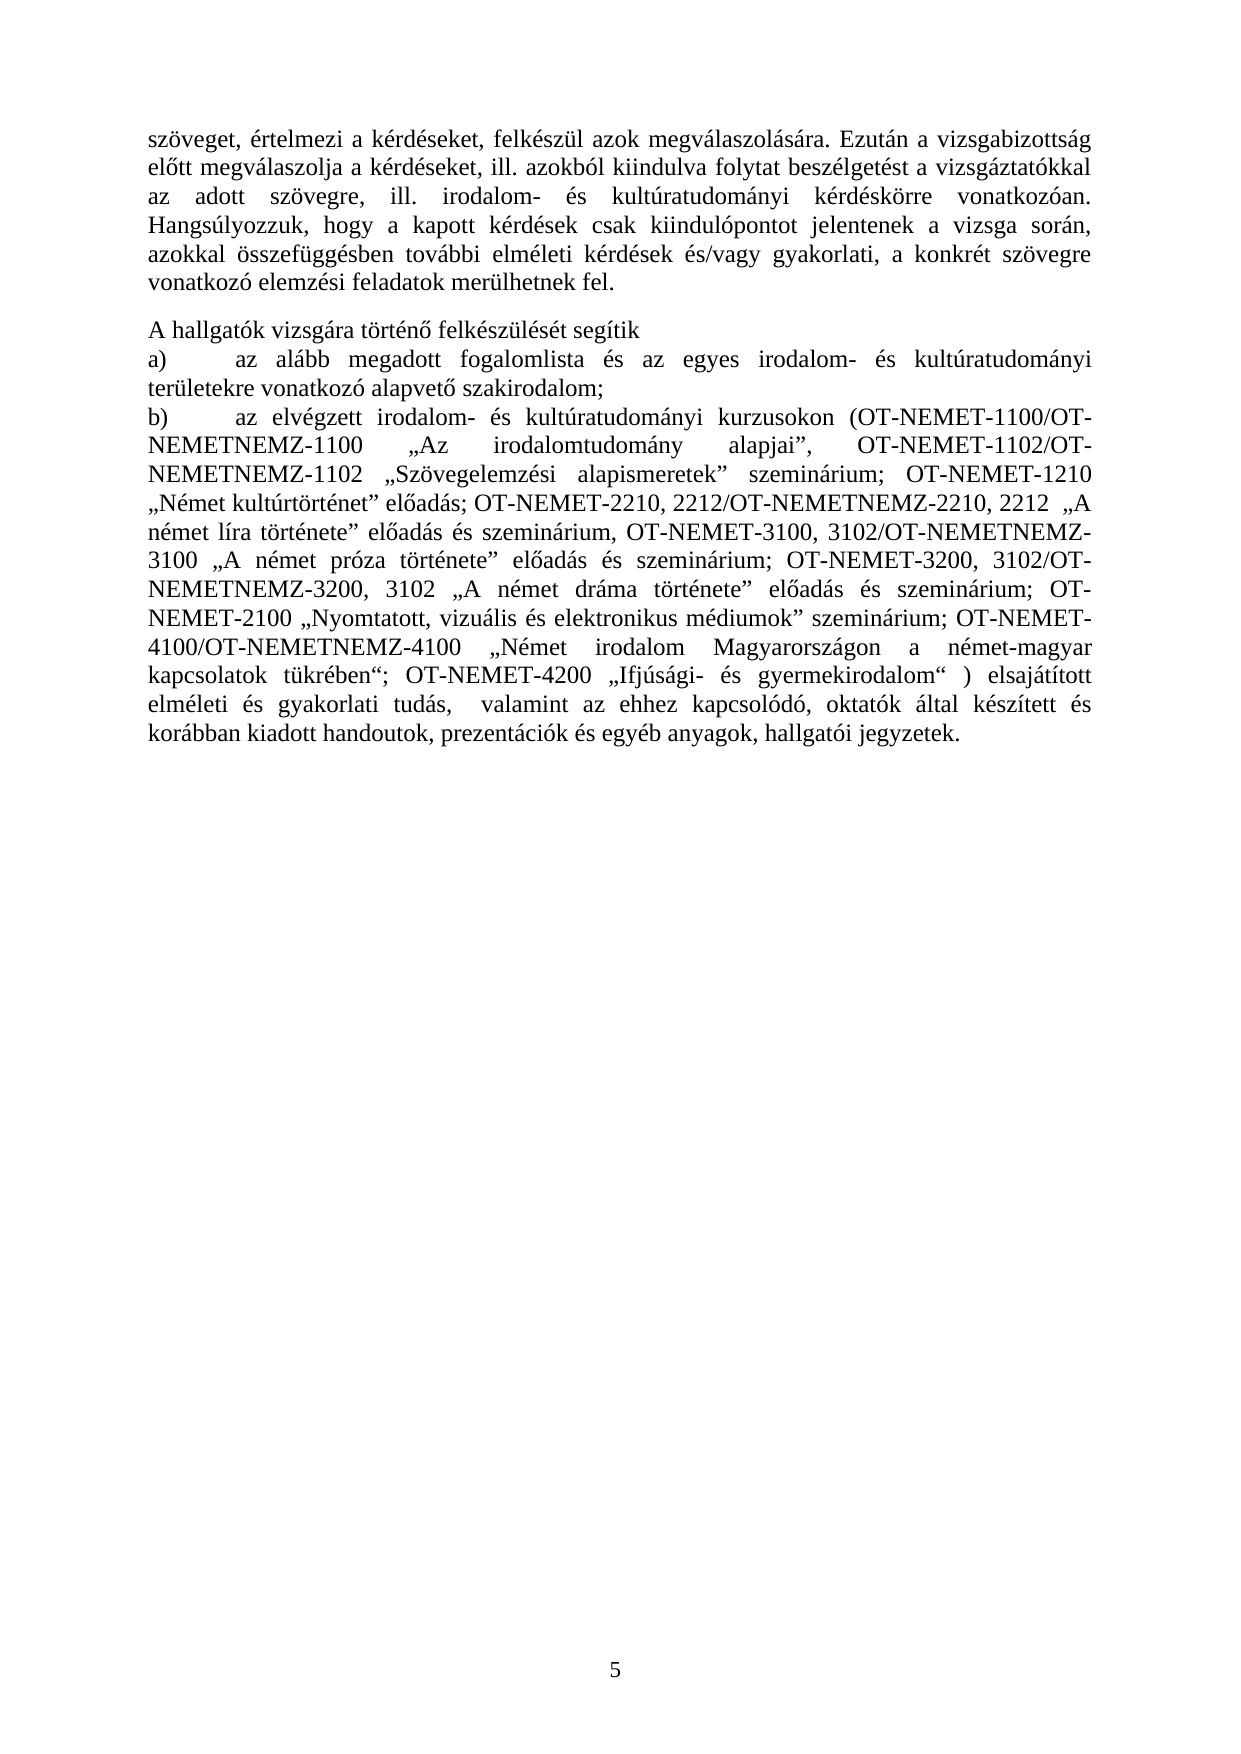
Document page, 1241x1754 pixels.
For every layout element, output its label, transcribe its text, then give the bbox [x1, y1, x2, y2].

text A hallgatók vizsgára történő felkészülését segítik [148, 315, 1109, 344]
list az alább megadott fogalomlista és az egyes irodalom- és kultúratudományi területekre vonatkozó alapvető szakirodalom; [148, 344, 1092, 402]
text szöveget, értelmezi a kérdéseket, felkészül azok megválaszolására. Ezután a vizsgabizottság előtt megválaszolja a kérdéseket, ill. azokból kiindulva folytat beszélgetést a vizsgáztatókkal az adott szövegre, ill. irodalom- és kultúratudományi kérdéskörre vonatkozóan. Hangsúlyozzuk, hogy a kapott kérdések csak kiindulópontot jelentenek a vizsga során, azokkal összefüggésben további elméleti kérdések és/vagy gyakorlati, a konkrét szövegre vonatkozó elemzési feladatok merülhetnek fel. [148, 124, 1092, 296]
list az elvégzett irodalom- és kultúratudományi kurzusokon (OT-NEMET-1100/OT-NEMETNEMZ-1100 „Az irodalomtudomány alapjai”, OT-NEMET-1102/OT-NEMETNEMZ-1102 „Szövegelemzési alapismeretek” szeminárium; OT-NEMET-1210 „Német kultúrtörténet” előadás; OT-NEMET-2210, 2212/OT-NEMETNEMZ-2210, 2212 „A német líra története” előadás és szeminárium, OT-NEMET-3100, 3102/OT-NEMETNEMZ-3100 „A német próza története” előadás és szeminárium; OT-NEMET-3200, 3102/OT-NEMETNEMZ-3200, 3102 „A német dráma története” előadás és szeminárium; OT-NEMET-2100 „Nyomtatott, vizuális és elektronikus médiumok” szeminárium; OT-NEMET-4100/OT-NEMETNEMZ-4100 „Német irodalom Magyarországon a német-magyar kapcsolatok tükrében“; OT-NEMET-4200 „Ifjúsági- és gyermekirodalom“ ) elsajátított elméleti és gyakorlati tudás, valamint az ehhez kapcsolódó, oktatók által készített és korábban kiadott handoutok, prezentációk és egyéb anyagok, hallgatói jegyzetek. [148, 402, 1093, 747]
